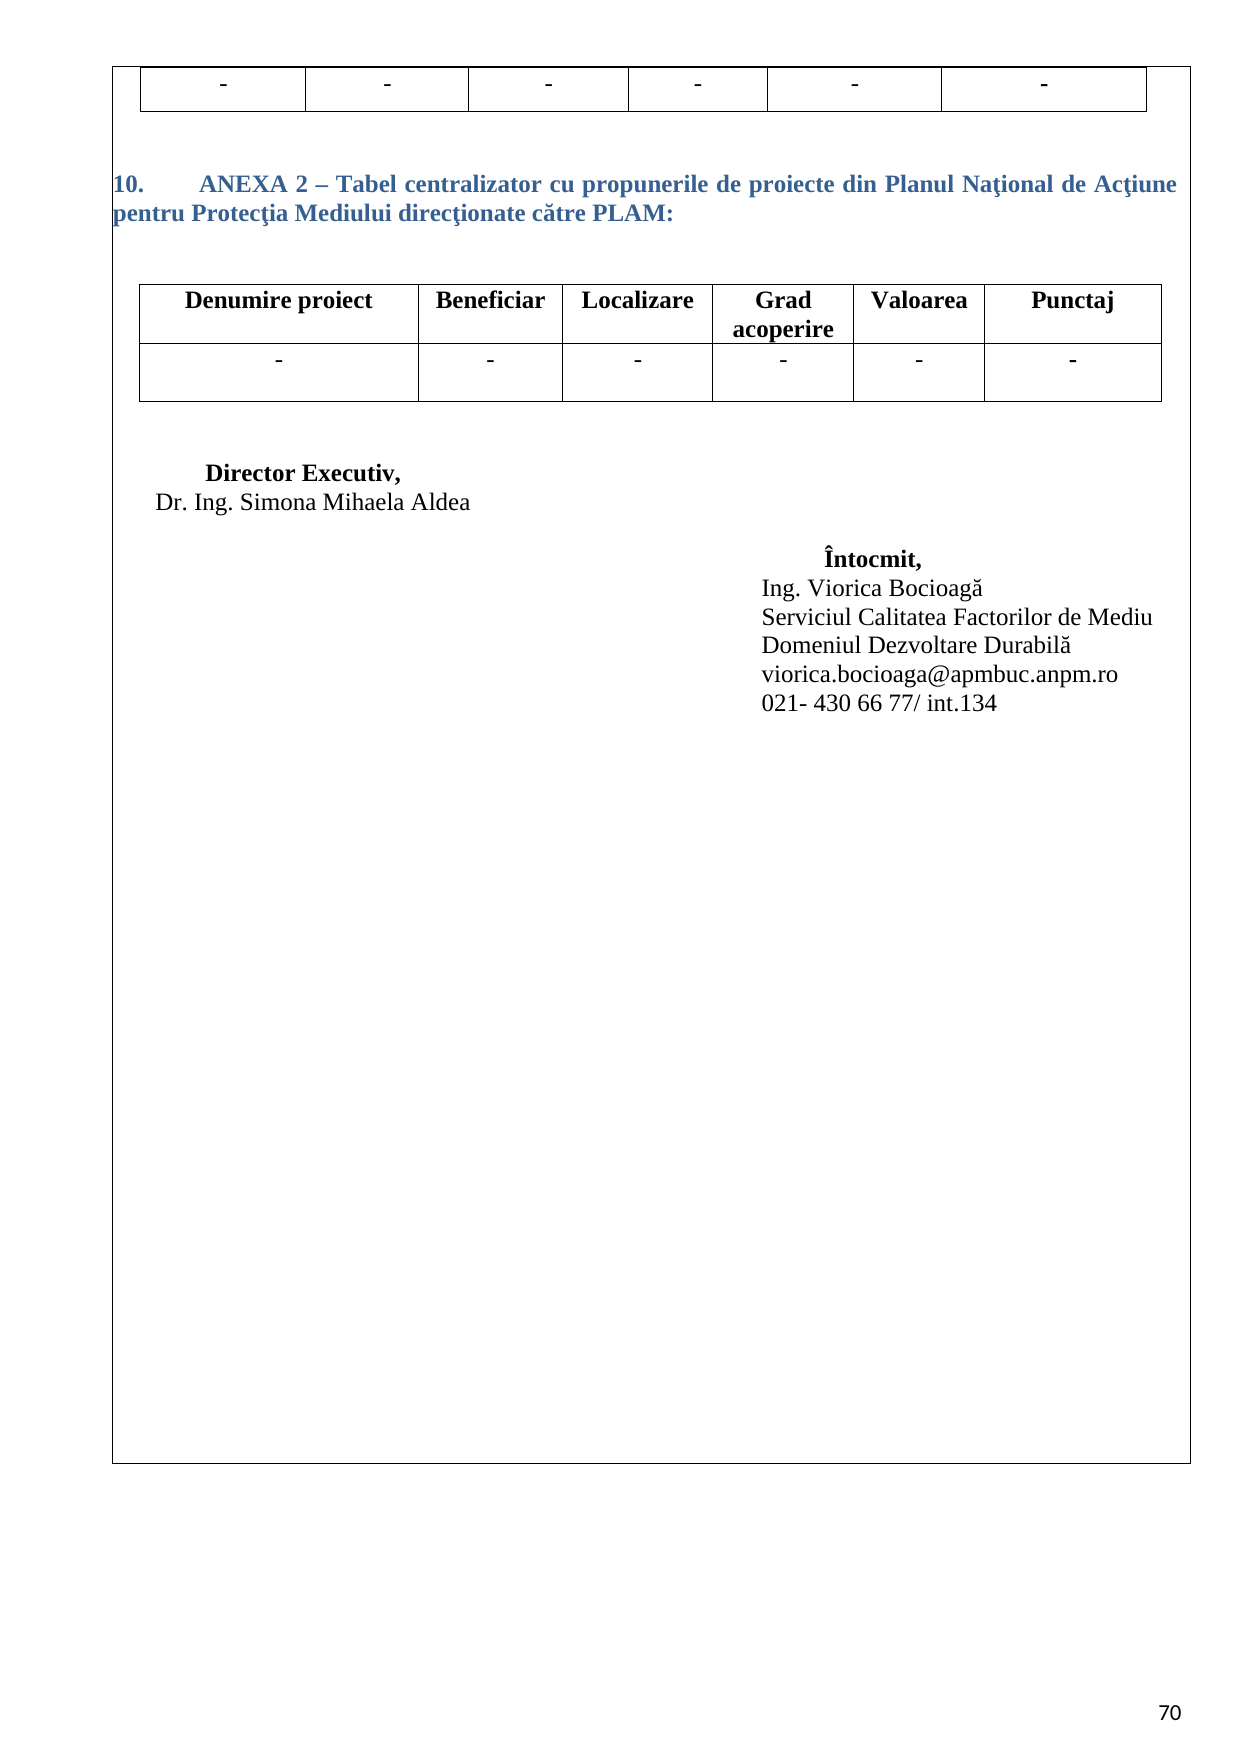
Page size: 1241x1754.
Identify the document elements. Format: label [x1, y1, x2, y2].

table_cell [113, 67, 1190, 1463]
